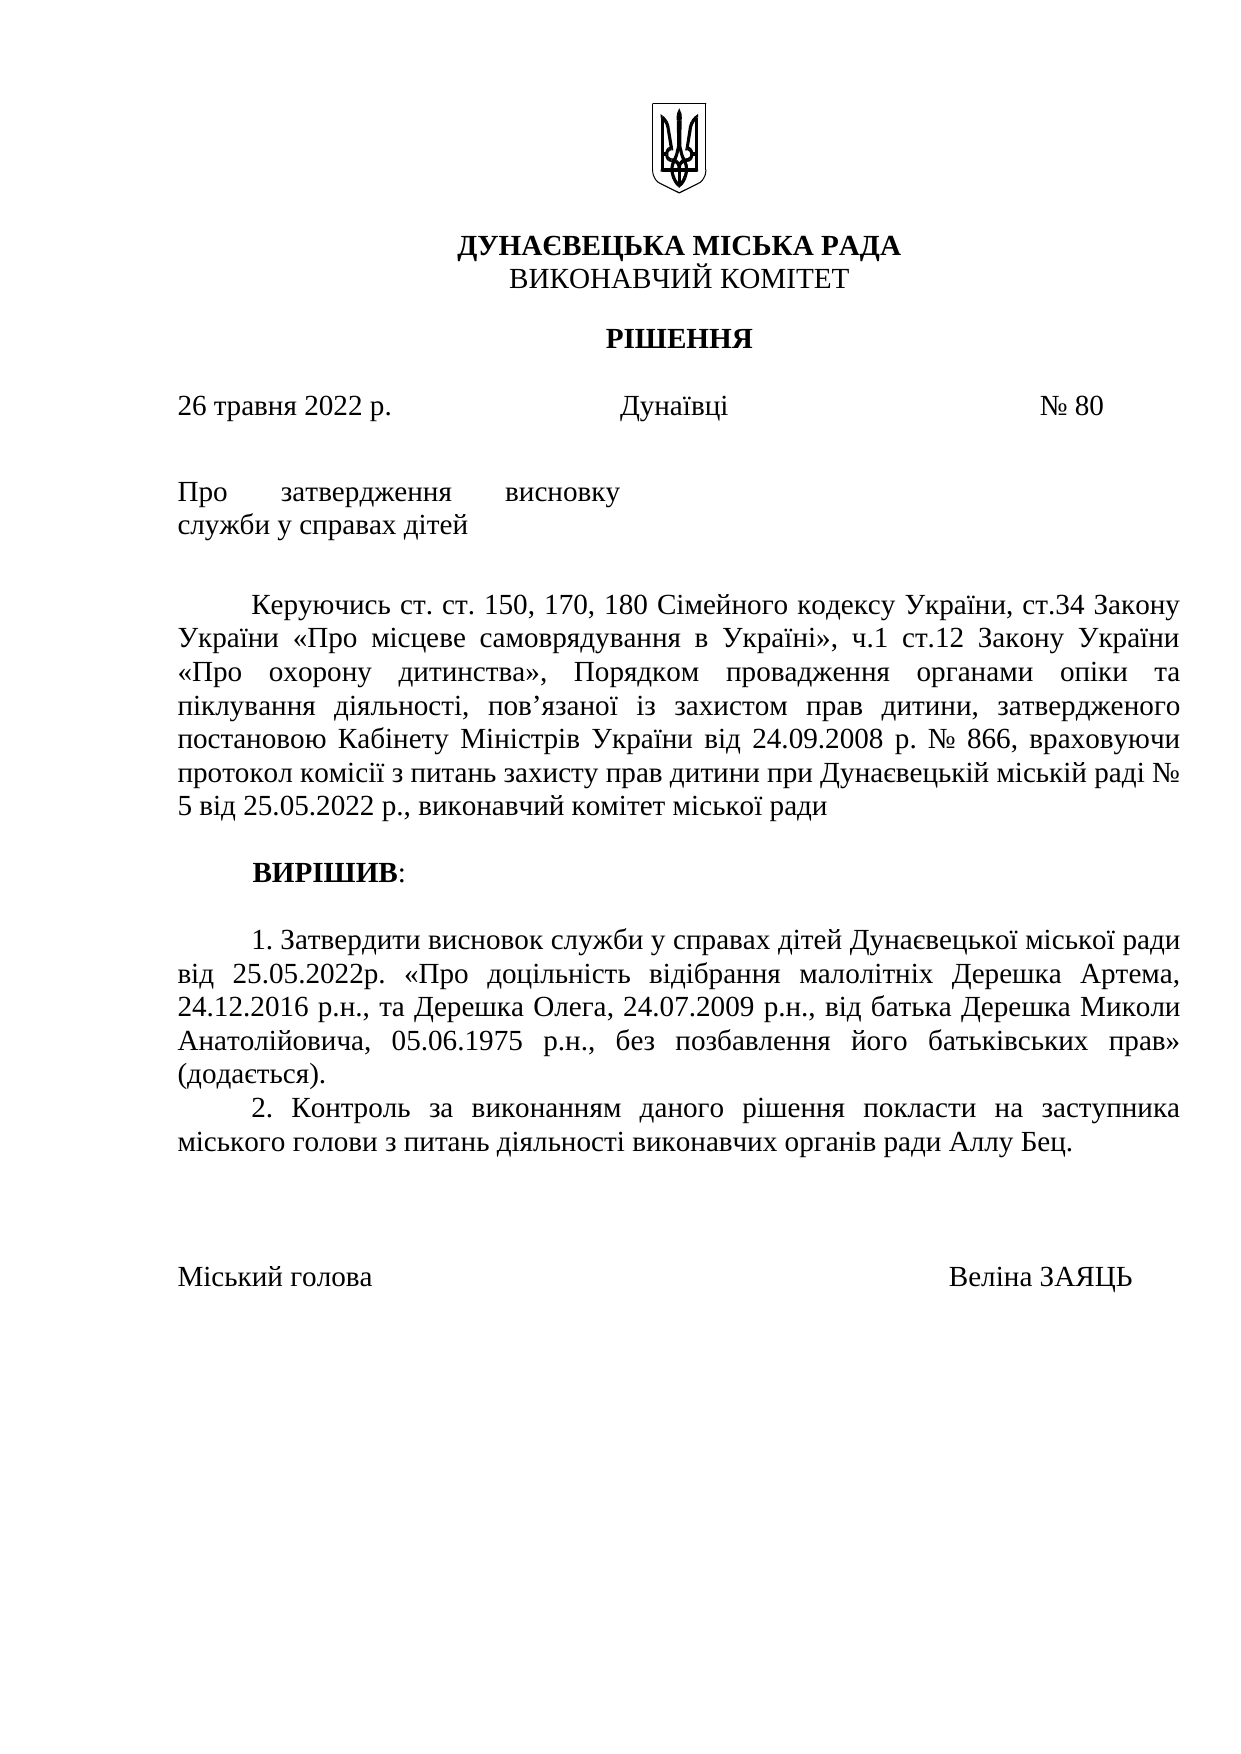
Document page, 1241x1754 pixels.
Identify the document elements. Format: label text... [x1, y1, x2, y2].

text РІШЕННЯ [177, 321, 1181, 354]
list ВИРІШИВ: [252, 855, 1181, 889]
text Керуючись ст. ст. 150, 170, 180 Сімейного кодексу України, ст.34 Закону України «Про місцеве самоврядування в Україні», ч.1 ст.12 Закону України «Про охорону дитинства», Порядком провадження органами опіки та піклування діяльності, пов’язаної із захистом прав дитини, затвердженого постановою Кабінету Міністрів України від 24.09.2008 р. № 866, враховуючи протокол комісії з питань захисту прав дитини при Дунаєвецькій міській раді № 5 від 25.05.2022 р., виконавчий комітет міської ради [177, 587, 1181, 822]
text 26 травня 2022 р. Дунаївці № 80 [177, 388, 1181, 422]
text ВИКОНАВЧИЙ КОМІТЕТ [177, 261, 1181, 295]
text 2. Контроль за виконанням даного рішення покласти на заступника міського голови з питань діяльності виконавчих органів ради Аллу Бец. [177, 1090, 1181, 1157]
text Про затвердження висновку служби у справах дітей [177, 474, 620, 541]
text Міський голова Веліна ЗАЯЦЬ [177, 1259, 1181, 1293]
text 1. Затвердити висновок служби у справах дітей Дунаєвецької міської ради від 25.05.2022р. «Про доцільність відібрання малолітніх Дерешка Артема, 24.12.2016 р.н., та Дерешка Олега, 24.07.2009 р.н., від батька Дерешка Миколи Анатолійовича, 05.06.1975 р.н., без позбавлення його батьківських прав» (додається). [177, 922, 1181, 1090]
text ДУНАЄВЕЦЬКА МІСЬКА РАДА [177, 228, 1181, 261]
